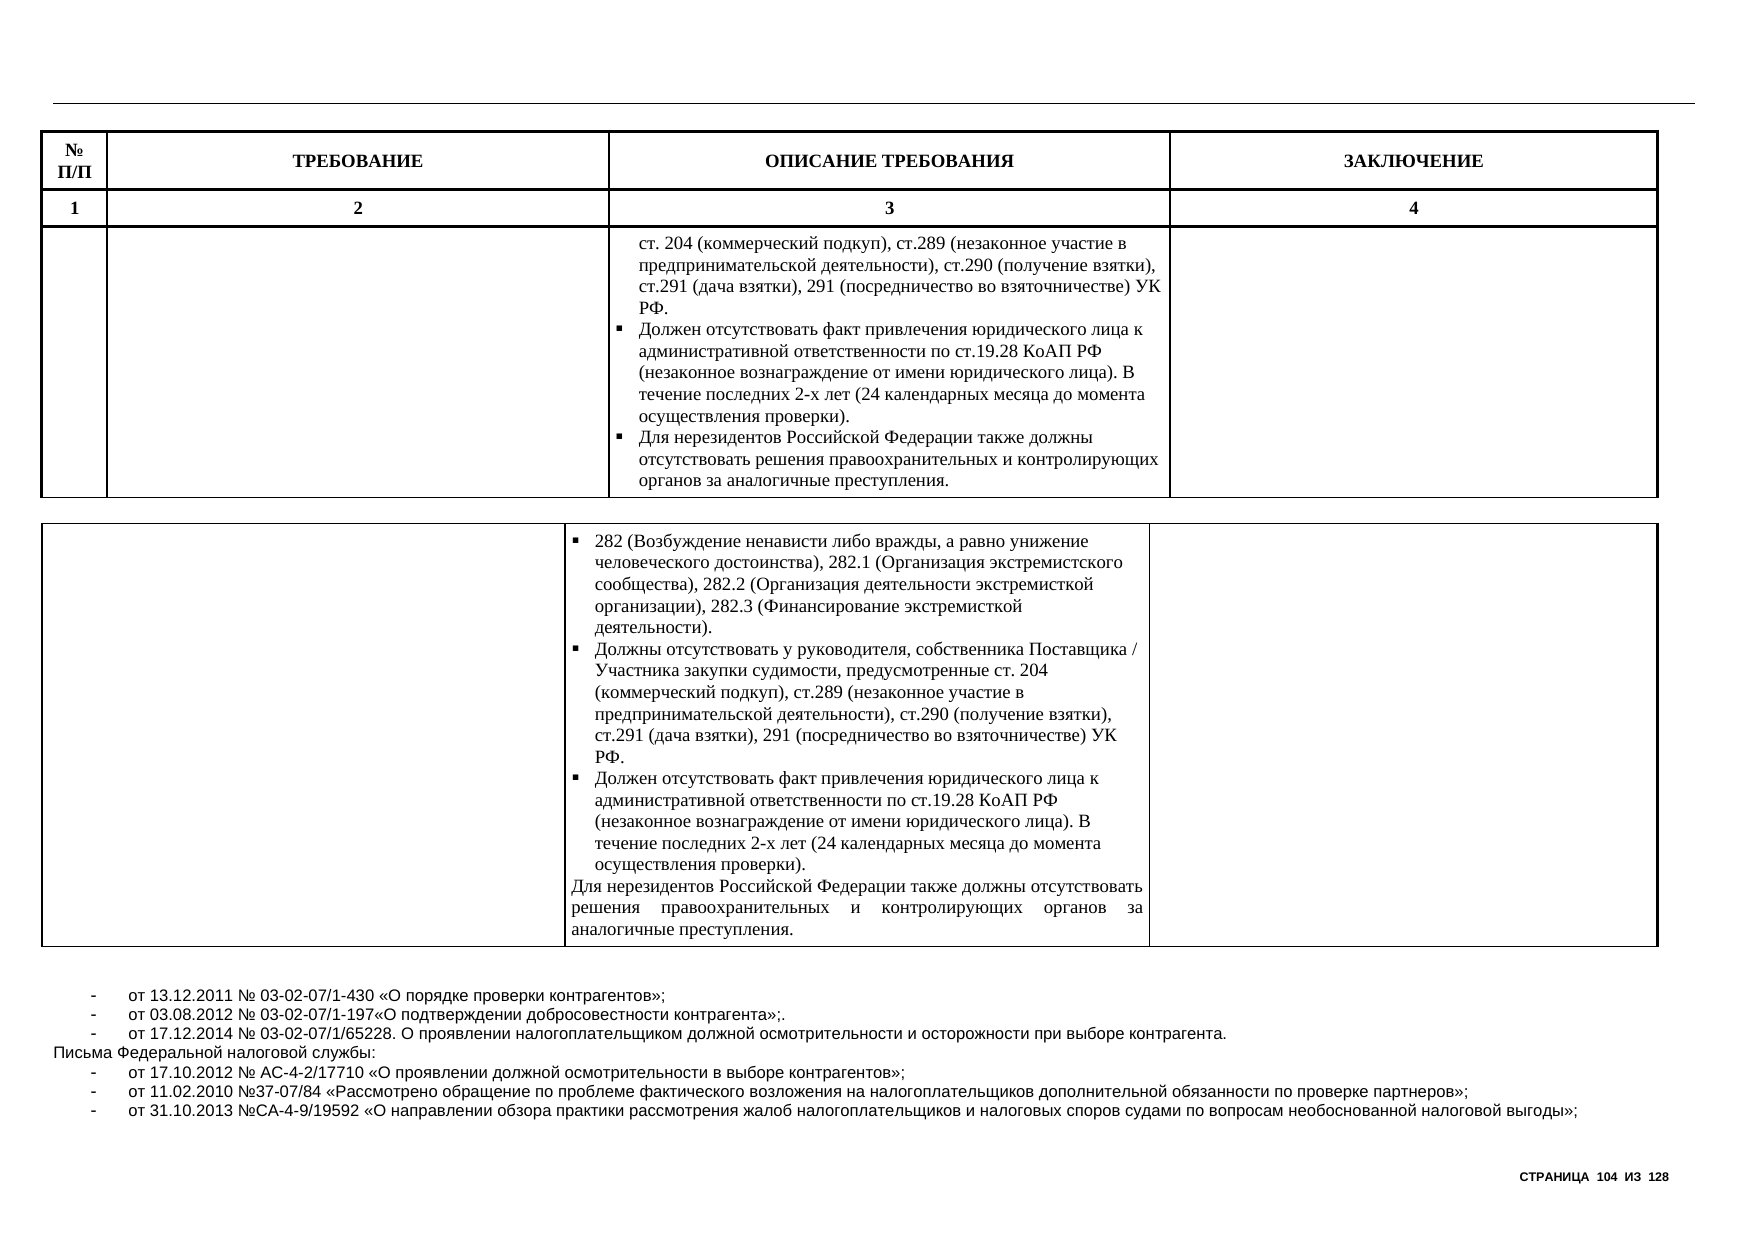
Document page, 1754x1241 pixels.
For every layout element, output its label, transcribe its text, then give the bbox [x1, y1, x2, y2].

list от 31.10.2013 №СА-4-9/19592 «О направлении обзора практики рассмотрения жалоб налогоплательщиков и налоговых споров судами по вопросам необоснованной налоговой выгоды»; [91, 1101, 1695, 1120]
table_header Описание требования [610, 133, 1169, 188]
table_header [43, 524, 564, 946]
list от 03.08.2012 № 03-02-07/1-197«О подтверждении добросовестности контрагента»;. [91, 1005, 1695, 1024]
text Письма Федеральной налоговой службы: [53, 1043, 1695, 1062]
table_header № п/п [43, 133, 106, 188]
table_cell 3 [610, 191, 1169, 224]
table_header Заключение [1171, 133, 1656, 188]
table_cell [108, 228, 608, 497]
table_cell [43, 228, 106, 497]
table_header [1150, 524, 1656, 946]
list от 11.02.2010 №37-07/84 «Рассмотрено обращение по проблеме фактического возложения на налогоплательщиков дополнительной обязанности по проверке партнеров»; [91, 1082, 1695, 1101]
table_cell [1171, 228, 1656, 497]
table_cell 2 [108, 191, 608, 224]
table_cell 1 [43, 191, 106, 224]
list от 17.12.2014 № 03-02-07/1/65228. О проявлении налогоплательщиком должной осмотрительности и осторожности при выборе контрагента. [91, 1024, 1695, 1043]
table_header Требование [108, 133, 608, 188]
list от 13.12.2011 № 03-02-07/1-430 «О порядке проверки контрагентов»; [91, 985, 1695, 1005]
list от 17.10.2012 № АС-4-2/17710 «О проявлении должной осмотрительности в выборе контрагентов»; [91, 1062, 1695, 1082]
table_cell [610, 228, 1169, 497]
table_cell 4 [1171, 191, 1656, 224]
table_header 282 (Возбуждение ненависти либо вражды, а равно унижение человеческого достоинства), 282.1 (Организация экстремистского сообщества), 282.2 (Организация деятельности экстремисткой организации), 282.3 (Финансирование экстремисткой деятельности). Должны отсутствовать у руководителя, собственника Поставщика / Участника закупки судимости, предусмотренные ст. 204 (коммерческий подкуп), ст.289 (незаконное участие в предпринимательской деятельности), ст.290 (получение взятки), ст.291 (дача взятки), 291 (посредничество во взяточничестве) УК РФ. Должен отсутствовать факт привлечения юридического лица к административной ответственности по ст.19.28 КоАП РФ (незаконное вознаграждение от имени юридического лица). В течение последних 2-х лет (24 календарных месяца до момента осуществления проверки). Для нерезидентов Российской Федерации также должны отсутствовать решения правоохранительных и контролирующих органов за аналогичные преступления. [566, 524, 1149, 946]
